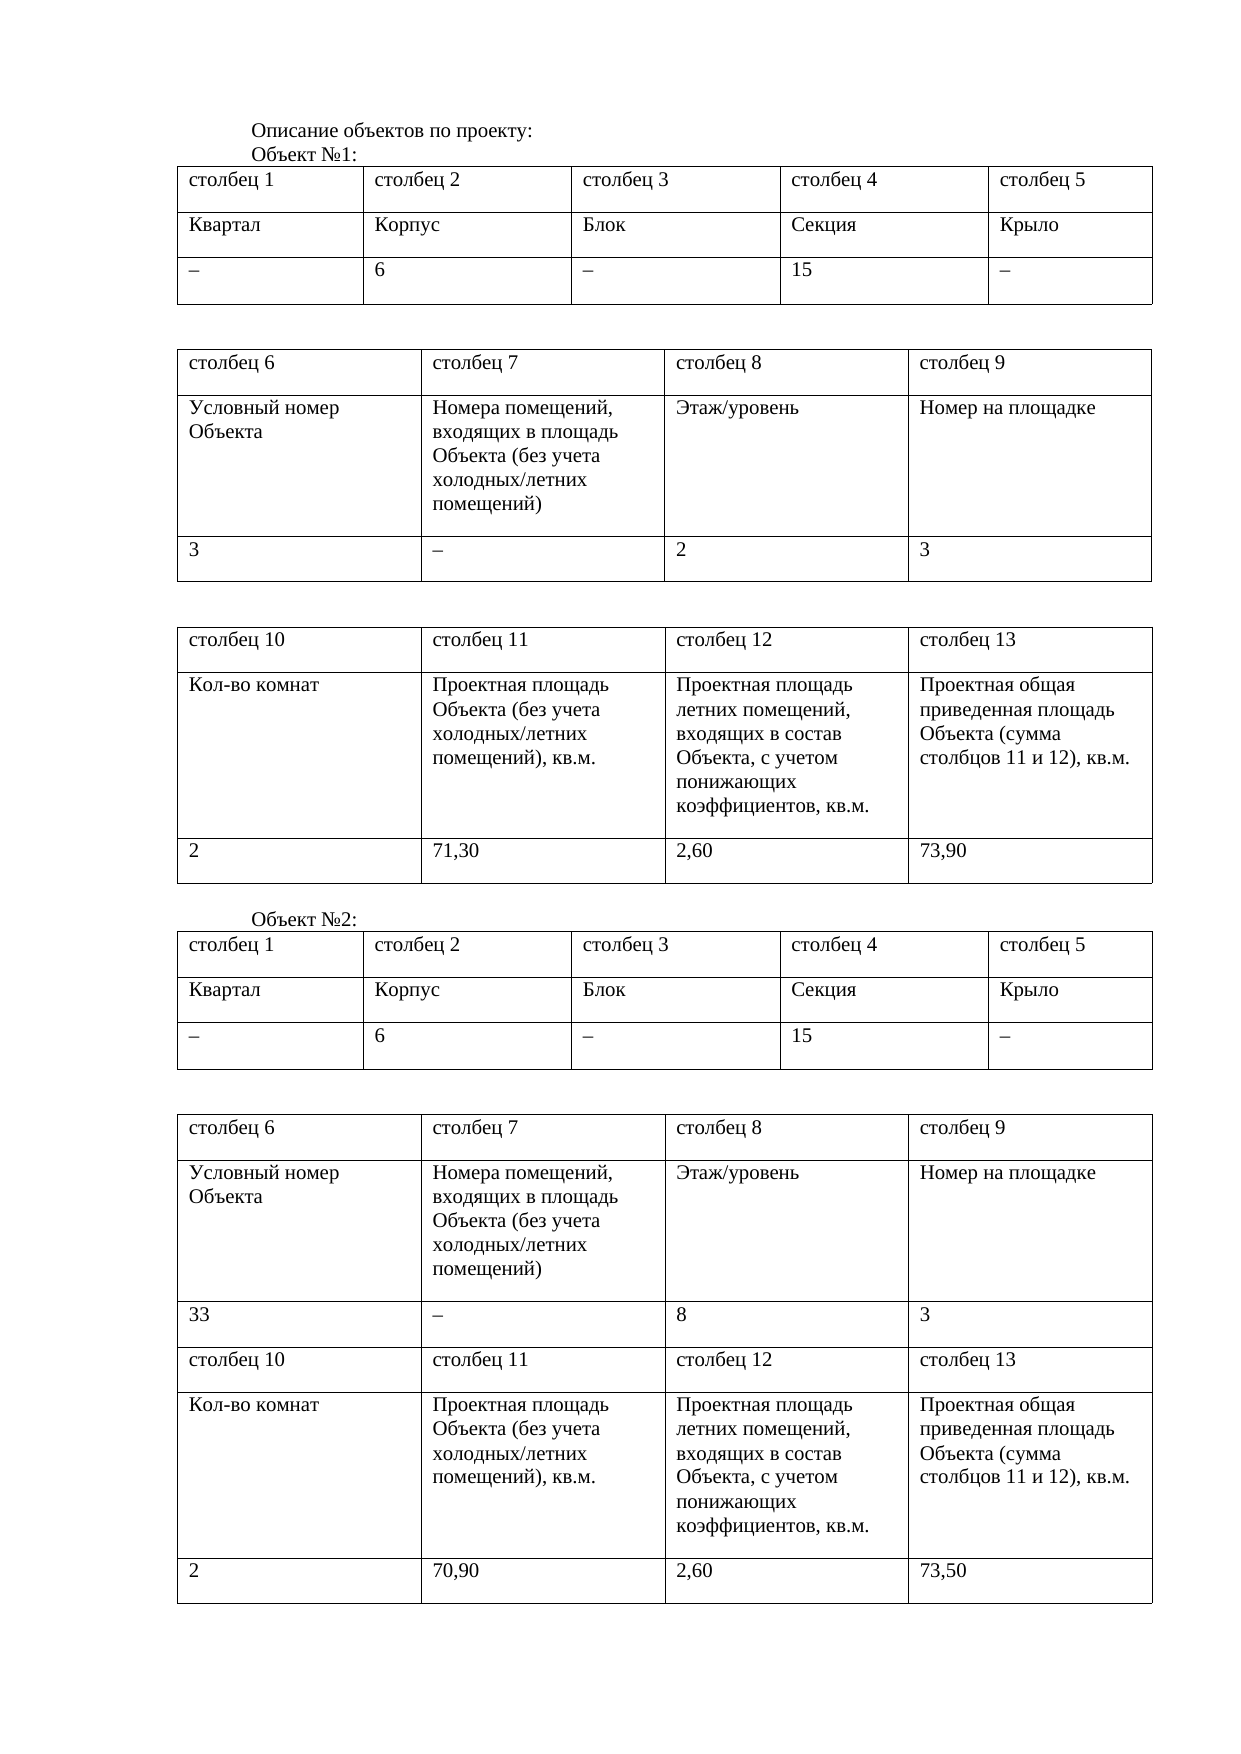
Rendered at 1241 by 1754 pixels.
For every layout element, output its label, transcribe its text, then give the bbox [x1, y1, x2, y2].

table_header столбец 4 [781, 932, 988, 977]
table_header столбец 3 [572, 932, 780, 977]
table_header столбец 6 [178, 350, 421, 394]
table_cell 33 [178, 1302, 421, 1347]
table_cell Проектная площадь летних помещений, входящих в состав Объекта, с учетом понижающих коэффициентов, кв.м. [666, 1393, 908, 1557]
table_cell Кол-во комнат [178, 673, 421, 838]
table_cell Номер на площадке [909, 1161, 1152, 1301]
table_cell Проектная площадь Объекта (без учета холодных/летних помещений), кв.м. [422, 673, 665, 838]
table_cell 6 [364, 1023, 571, 1069]
table_cell Квартал [178, 213, 363, 257]
table_cell столбец 13 [909, 1348, 1152, 1392]
table_cell 71,30 [422, 839, 665, 883]
table_cell 6 [364, 258, 571, 304]
table_cell Этаж/уровень [665, 396, 908, 536]
table_cell Номер на площадке [909, 396, 1151, 536]
table_cell – [572, 258, 780, 304]
table_cell Секция [781, 978, 988, 1022]
table_header столбец 10 [178, 628, 421, 672]
table_header столбец 7 [422, 350, 664, 394]
table_cell Блок [572, 978, 780, 1022]
table_header столбец 2 [364, 167, 571, 212]
table_cell Корпус [364, 213, 571, 257]
table_cell Корпус [364, 978, 571, 1022]
table_header столбец 9 [909, 350, 1151, 394]
table_cell Блок [572, 213, 780, 257]
table_header столбец 2 [364, 932, 571, 977]
table_cell – [422, 537, 664, 581]
table_cell 2 [178, 1559, 421, 1603]
table_cell 15 [781, 1023, 988, 1069]
table_cell Проектная общая приведенная площадь Объекта (сумма столбцов 11 и 12), кв.м. [909, 673, 1152, 838]
table_header столбец 3 [572, 167, 780, 212]
table_cell – [572, 1023, 780, 1069]
table_cell 2 [178, 839, 421, 883]
table_cell 2 [665, 537, 908, 581]
table_header столбец 1 [178, 932, 363, 977]
table_header столбец 13 [909, 628, 1152, 672]
table_cell 70,90 [422, 1559, 665, 1603]
table_header столбец 12 [666, 628, 908, 672]
table_header столбец 5 [989, 167, 1152, 212]
table_cell Крыло [989, 978, 1152, 1022]
table_cell Номера помещений, входящих в площадь Объекта (без учета холодных/летних помещений) [422, 396, 664, 536]
table_cell Секция [781, 213, 988, 257]
table_cell 3 [178, 537, 421, 581]
table_cell 3 [909, 537, 1151, 581]
table_cell Условный номер Объекта [178, 1161, 421, 1301]
table_header столбец 8 [665, 350, 908, 394]
table_cell Номера помещений, входящих в площадь Объекта (без учета холодных/летних помещений) [422, 1161, 665, 1301]
table_header столбец 11 [422, 628, 665, 672]
table_cell столбец 11 [422, 1348, 665, 1392]
table_cell Условный номер Объекта [178, 396, 421, 536]
table_cell 3 [909, 1302, 1152, 1347]
table_cell – [989, 1023, 1152, 1069]
text Объект №2: [177, 907, 1152, 931]
text Описание объектов по проекту: [177, 118, 1152, 142]
table_cell 8 [666, 1302, 908, 1347]
table_cell – [422, 1302, 665, 1347]
table_header столбец 9 [909, 1115, 1152, 1160]
table_cell Этаж/уровень [666, 1161, 908, 1301]
table_cell Проектная общая приведенная площадь Объекта (сумма столбцов 11 и 12), кв.м. [909, 1393, 1152, 1557]
table_cell – [178, 258, 363, 304]
table_cell – [178, 1023, 363, 1069]
table_header столбец 1 [178, 167, 363, 212]
table_cell 73,50 [909, 1559, 1152, 1603]
table_cell – [989, 258, 1152, 304]
table_cell 2,60 [666, 839, 908, 883]
table_cell 73,90 [909, 839, 1152, 883]
table_cell Проектная площадь летних помещений, входящих в состав Объекта, с учетом понижающих коэффициентов, кв.м. [666, 673, 908, 838]
table_cell 2,60 [666, 1559, 908, 1603]
table_cell 15 [781, 258, 988, 304]
table_cell Проектная площадь Объекта (без учета холодных/летних помещений), кв.м. [422, 1393, 665, 1557]
table_cell Крыло [989, 213, 1152, 257]
table_cell столбец 12 [666, 1348, 908, 1392]
table_header столбец 4 [781, 167, 988, 212]
table_header столбец 7 [422, 1115, 665, 1160]
table_header столбец 5 [989, 932, 1152, 977]
table_header столбец 8 [666, 1115, 908, 1160]
table_cell столбец 10 [178, 1348, 421, 1392]
table_cell Кол-во комнат [178, 1393, 421, 1557]
table_cell Квартал [178, 978, 363, 1022]
table_header столбец 6 [178, 1115, 421, 1160]
text Объект №1: [177, 142, 1152, 166]
